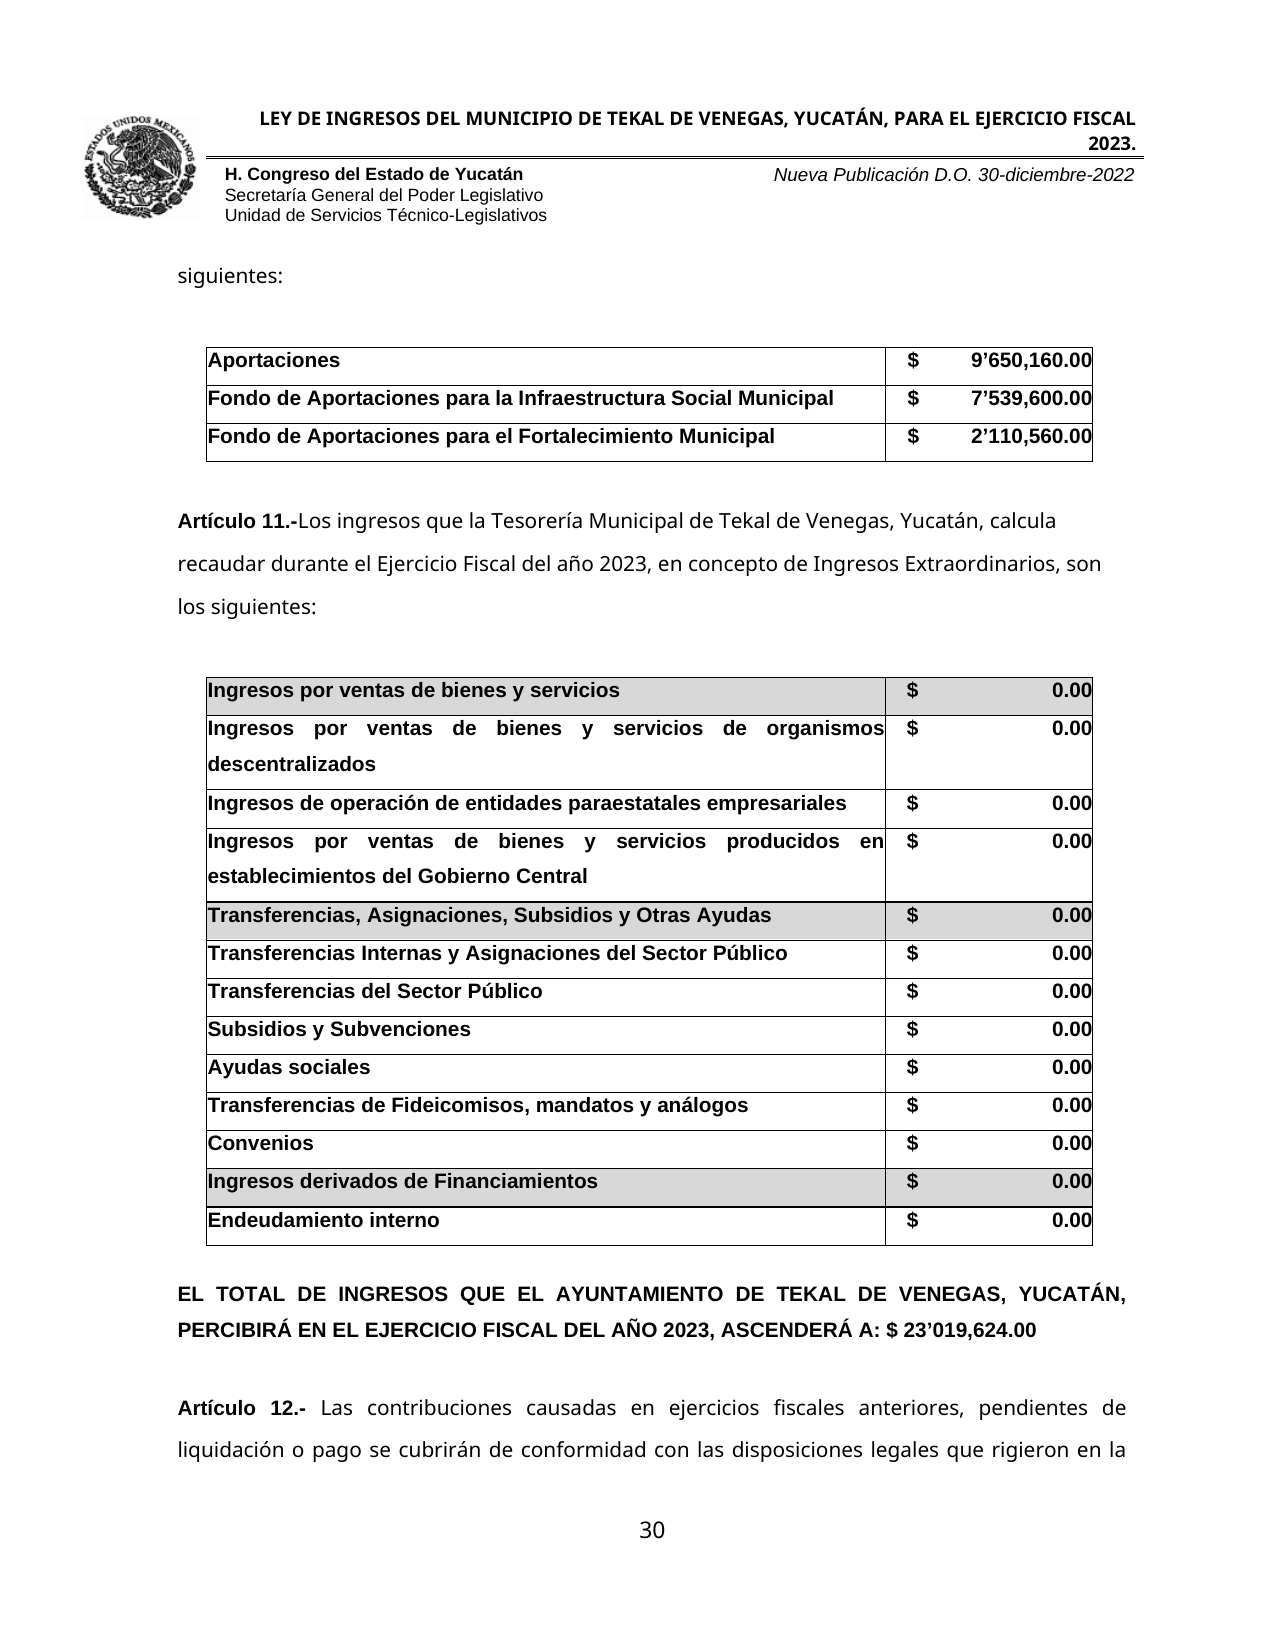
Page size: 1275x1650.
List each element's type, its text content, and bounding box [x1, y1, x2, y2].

table_cell Endeudamiento interno [207, 1208, 885, 1244]
table_cell $ [886, 1017, 939, 1054]
table_cell Transferencias Internas y Asignaciones del Sector Público [207, 941, 885, 978]
table_cell $ [886, 1093, 939, 1130]
table_cell 2’110,560.00 [941, 424, 1092, 461]
table_cell $ [886, 424, 941, 461]
table_cell Transferencias, Asignaciones, Subsidios y Otras Ayudas [207, 903, 885, 939]
table_cell 0.00 [939, 716, 1092, 789]
table_cell Transferencias del Sector Público [207, 979, 885, 1016]
table_header 0.00 [939, 678, 1092, 715]
table_cell Fondo de Aportaciones para el Fortalecimiento Municipal [207, 424, 885, 461]
table_cell 0.00 [939, 903, 1092, 939]
table_cell $ [886, 829, 939, 901]
table_cell Fondo de Aportaciones para la Infraestructura Social Municipal [207, 386, 885, 423]
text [177, 1393, 1127, 1464]
table_cell 0.00 [939, 1169, 1092, 1206]
table_cell 0.00 [939, 1017, 1092, 1054]
table_cell Ingresos de operación de entidades paraestatales empresariales [207, 790, 885, 827]
table_cell $ [886, 1169, 939, 1206]
table_header Aportaciones [207, 348, 885, 385]
table_cell 0.00 [939, 1208, 1092, 1244]
table_header 9’650,160.00 [941, 348, 1092, 385]
table_cell Transferencias de Fideicomisos, mandatos y análogos [207, 1093, 885, 1130]
table_header $ [886, 678, 939, 715]
table_cell $ [886, 903, 939, 939]
table_cell $ [886, 386, 941, 423]
table_cell 0.00 [939, 979, 1092, 1016]
table_cell $ [886, 1208, 939, 1244]
table_cell 0.00 [939, 829, 1092, 901]
table_cell $ [886, 1131, 939, 1168]
table_cell Subsidios y Subvenciones [207, 1017, 885, 1054]
table_cell $ [886, 1055, 939, 1092]
table_cell Ingresos por ventas de bienes y servicios producidos en establecimientos del Gobierno Central [207, 829, 885, 901]
table_cell Ingresos derivados de Financiamientos [207, 1169, 885, 1206]
table_cell $ [886, 716, 939, 789]
table_header Ingresos por ventas de bienes y servicios [207, 678, 885, 715]
table_cell 0.00 [939, 1093, 1092, 1130]
table_cell 0.00 [939, 1055, 1092, 1092]
table_cell 7’539,600.00 [941, 386, 1092, 423]
table_cell $ [886, 941, 939, 978]
table_cell 0.00 [939, 1131, 1092, 1168]
table_cell Convenios [207, 1131, 885, 1168]
text EL TOTAL DE INGRESOS QUE EL AYUNTAMIENTO DE TEKAL DE VENEGAS, YUCATÁN, PERCIBIRÁ EN EL EJERCICIO FISCAL DEL AÑO 2023, ASCENDERÁ A: $ 23’019,624.00 [177, 1282, 1127, 1341]
table_cell $ [886, 979, 939, 1016]
table_cell Ayudas sociales [207, 1055, 885, 1092]
table_header $ [886, 348, 941, 385]
table_cell $ [886, 790, 939, 827]
table_cell 0.00 [939, 790, 1092, 827]
table_cell 0.00 [939, 941, 1092, 978]
text Artículo 11.-Los ingresos que la Tesorería Municipal de Tekal de Venegas, Yucatán, calcula recaudar durante el Ejercicio Fiscal del año 2023, en concepto de Ingresos Extraordinarios, son los siguientes: [177, 507, 1127, 620]
table_cell Ingresos por ventas de bienes y servicios de organismos descentralizados [207, 716, 885, 789]
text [177, 261, 1127, 290]
